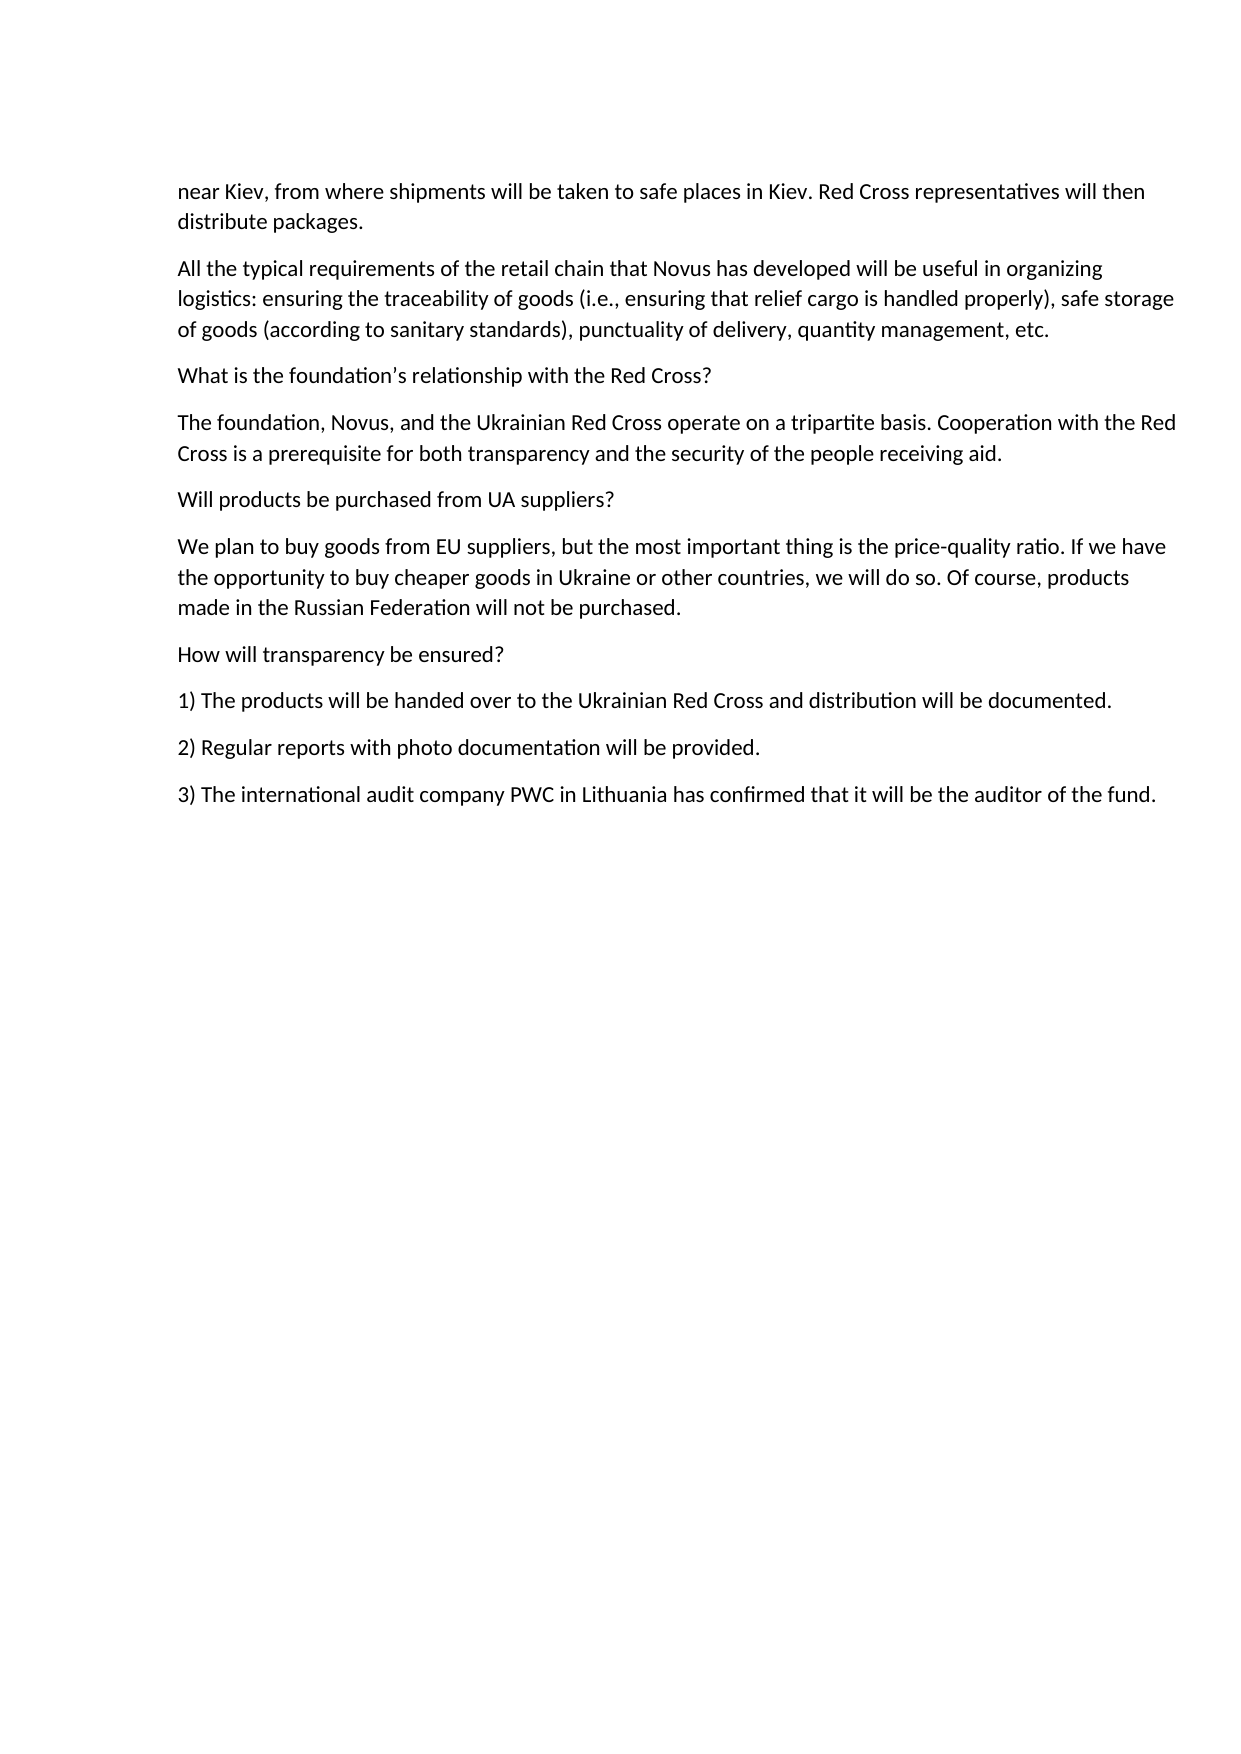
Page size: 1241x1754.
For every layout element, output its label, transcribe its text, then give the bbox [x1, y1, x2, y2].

text 2) Regular reports with photo documentation will be provided. [177, 733, 1181, 761]
text How will transparency be ensured? [177, 640, 1181, 668]
text 3) The international audit company PWC in Lithuania has confirmed that it will be the auditor of the fund. [177, 780, 1181, 808]
text The foundation, Novus, and the Ukrainian Red Cross operate on a tripartite basis. Cooperation with the Red Cross is a prerequisite for both transparency and the security of the people receiving aid. [177, 408, 1181, 467]
text Will products be purchased from UA suppliers? [177, 486, 1181, 513]
text What is the foundation’s relationship with the Red Cross? [177, 362, 1181, 389]
text All the typical requirements of the retail chain that Novus has developed will be useful in organizing logistics: ensuring the traceability of goods (i.e., ensuring that relief cargo is handled properly), safe storage of goods (according to sanitary standards), punctuality of delivery, quantity management, etc. [177, 254, 1181, 343]
text 1) The products will be handed over to the Ukrainian Red Cross and distribution will be documented. [177, 687, 1181, 714]
text We plan to buy goods from EU suppliers, but the most important thing is the price-quality ratio. If we have the opportunity to buy cheaper goods in Ukraine or other countries, we will do so. Of course, products made in the Russian Federation will not be purchased. [177, 532, 1181, 621]
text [177, 177, 1181, 235]
